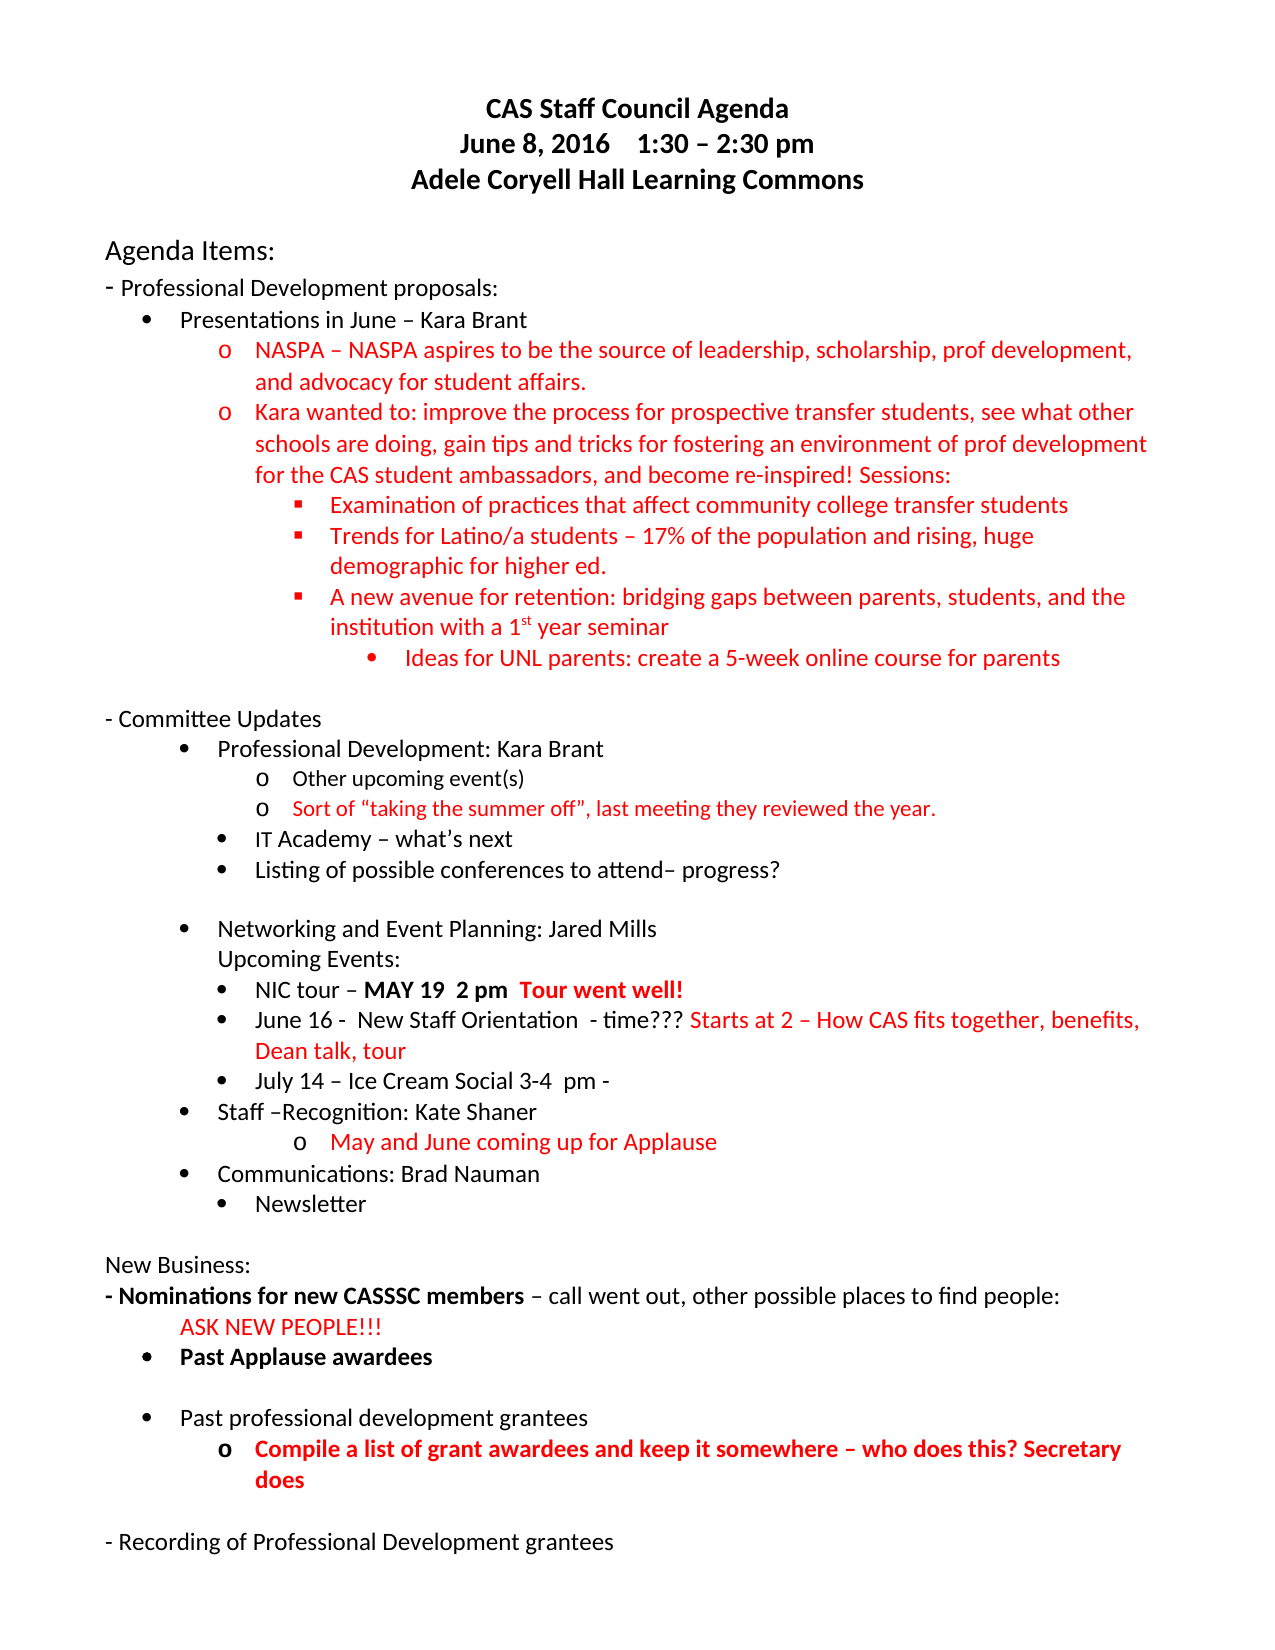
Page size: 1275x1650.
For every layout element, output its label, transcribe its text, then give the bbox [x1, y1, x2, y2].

list Presentations in June – Kara Brant [142, 304, 1170, 334]
text - Professional Development proposals: [105, 268, 1170, 304]
text Upcoming Events: [142, 943, 1170, 974]
list Sort of “taking the summer off”, last meeting they reviewed the year. [255, 794, 1170, 824]
list Communications: Brad Nauman [180, 1158, 1170, 1189]
text Adele Coryell Hall Learning Commons [105, 161, 1170, 197]
text - Nominations for new CASSSC members – call went out, other possible places to find people: [105, 1280, 1170, 1311]
list May and June coming up for Applause [292, 1126, 1170, 1158]
list Past professional development grantees [142, 1402, 1170, 1433]
text - Committee Updates [105, 703, 1170, 733]
text ASK NEW PEOPLE!!! [105, 1311, 1170, 1341]
text June 8, 2016 1:30 – 2:30 pm [105, 126, 1170, 161]
list July 14 – Ice Cream Social 3-4 pm - [217, 1065, 1170, 1096]
list Newsletter [217, 1189, 1170, 1219]
list IT Academy – what’s next [217, 824, 1170, 854]
list Other upcoming event(s) [255, 764, 1170, 794]
text CAS Staff Council Agenda [105, 90, 1170, 126]
list Networking and Event Planning: Jared Mills [180, 913, 1170, 943]
list Staff –Recognition: Kate Shaner [180, 1096, 1170, 1126]
list Professional Development: Kara Brant [180, 733, 1170, 764]
list Compile a list of grant awardees and keep it somewhere – who does this? Secretary does [217, 1433, 1170, 1495]
text - Recording of Professional Development grantees [105, 1526, 1170, 1556]
text New Business: [105, 1250, 1170, 1280]
list June 16 - New Staff Orientation - time??? Starts at 2 – How CAS fits together, benefits, Dean talk, tour [217, 1004, 1170, 1065]
text Agenda Items: [105, 232, 1170, 268]
list Trends for Latino/a students – 17% of the population and rising, huge demographic for higher ed. [292, 520, 1170, 581]
list Examination of practices that affect community college transfer students [292, 489, 1170, 520]
list Listing of possible conferences to attend– progress? [217, 854, 1170, 885]
list NIC tour – MAY 19 2 pm Tour went well! [217, 974, 1170, 1004]
list A new avenue for retention: bridging gaps between parents, students, and the institution with a 1st year seminar [292, 581, 1170, 642]
list Ideas for UNL parents: create a 5-week online course for parents [367, 642, 1170, 672]
list Past Applause awardees [142, 1341, 1170, 1372]
list Kara wanted to: improve the process for prospective transfer students, see what other schools are doing, gain tips and tricks for fostering an environment of prof development for the CAS student ambassadors, and become re-inspired! Sessions: [217, 397, 1170, 489]
list NASPA – NASPA aspires to be the source of leadership, scholarship, prof development, and advocacy for student affairs. [217, 334, 1170, 397]
